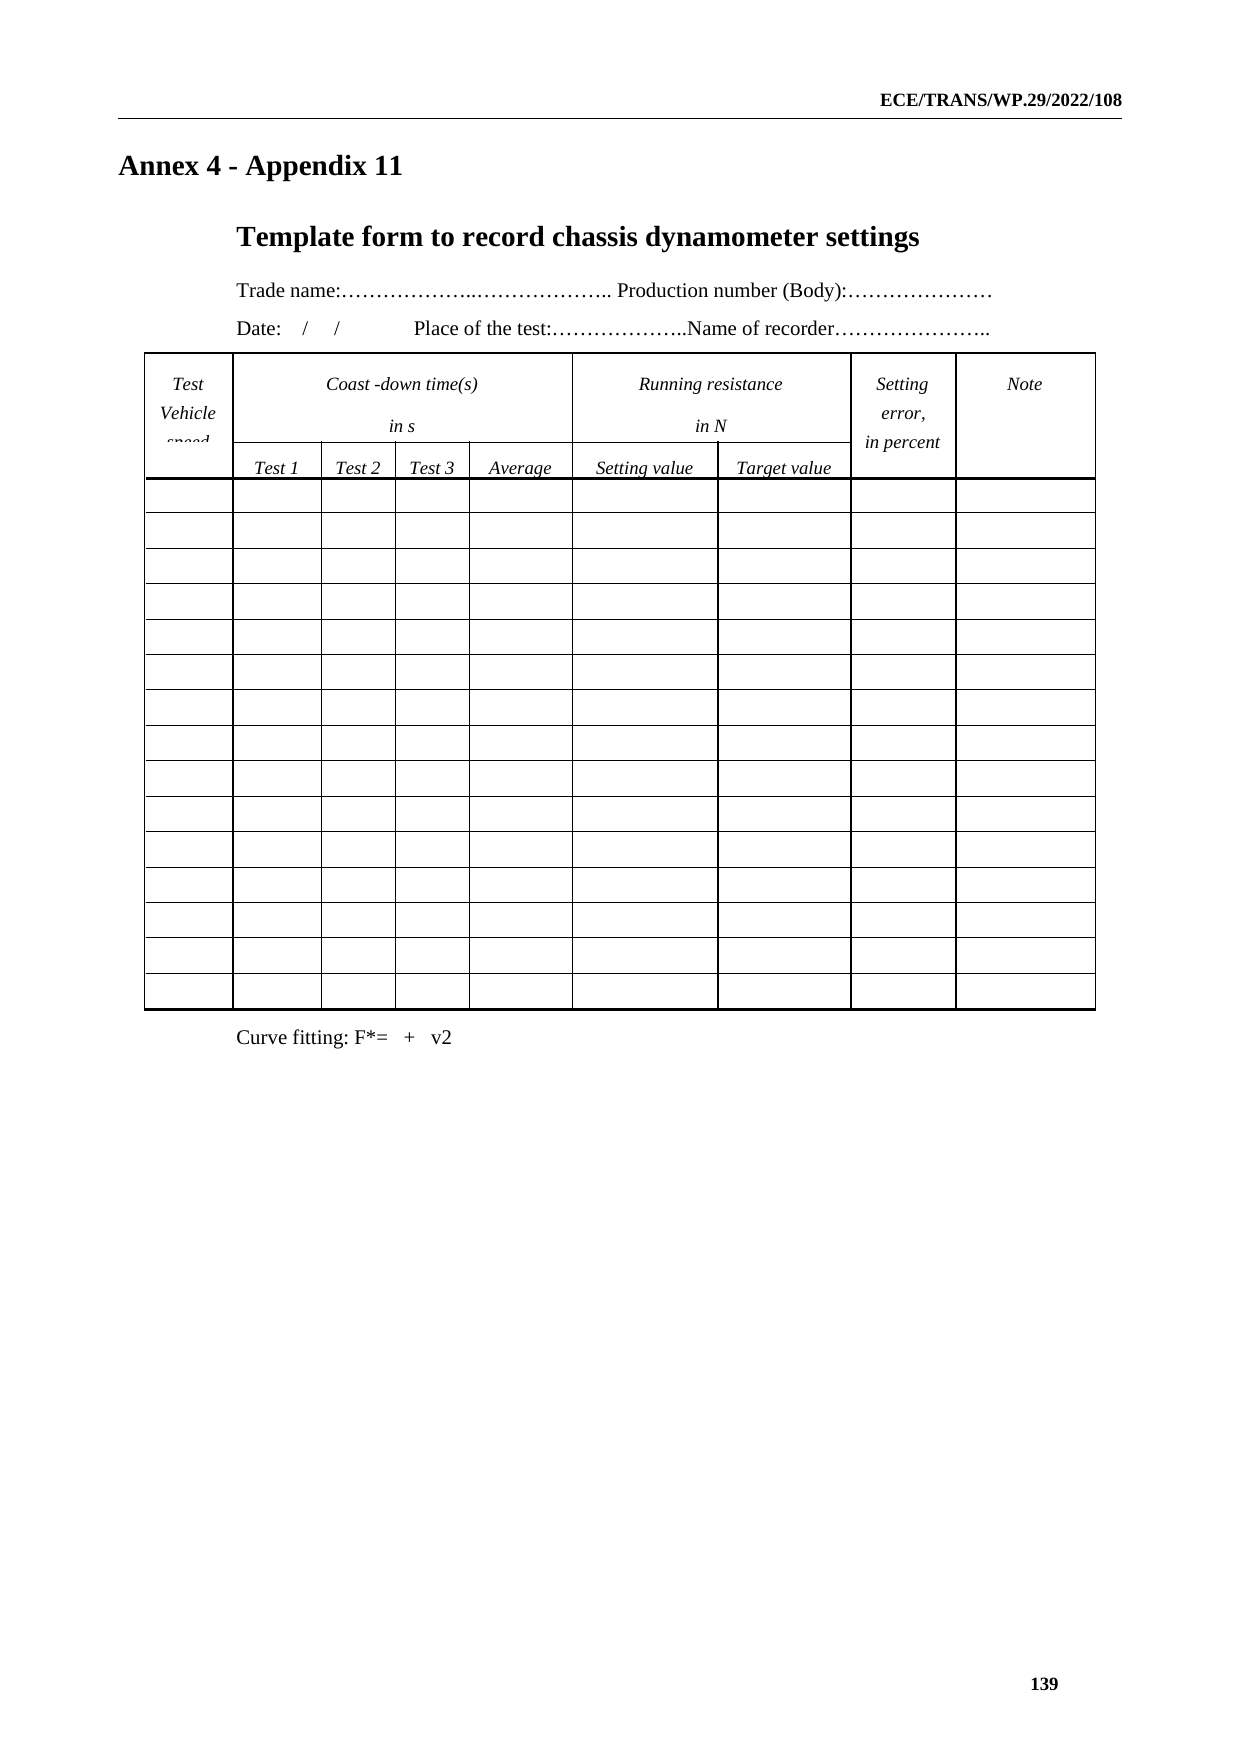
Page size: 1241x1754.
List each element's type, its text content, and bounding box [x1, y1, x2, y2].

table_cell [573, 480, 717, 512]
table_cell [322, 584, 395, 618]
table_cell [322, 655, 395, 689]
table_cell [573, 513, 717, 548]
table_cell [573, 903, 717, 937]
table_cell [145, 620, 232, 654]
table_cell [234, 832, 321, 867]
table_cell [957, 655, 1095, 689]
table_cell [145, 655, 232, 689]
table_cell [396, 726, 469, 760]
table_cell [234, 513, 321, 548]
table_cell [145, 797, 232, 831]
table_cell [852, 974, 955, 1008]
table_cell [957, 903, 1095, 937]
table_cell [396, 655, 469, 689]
text Annex 4 - Appendix 11 [118, 148, 1004, 181]
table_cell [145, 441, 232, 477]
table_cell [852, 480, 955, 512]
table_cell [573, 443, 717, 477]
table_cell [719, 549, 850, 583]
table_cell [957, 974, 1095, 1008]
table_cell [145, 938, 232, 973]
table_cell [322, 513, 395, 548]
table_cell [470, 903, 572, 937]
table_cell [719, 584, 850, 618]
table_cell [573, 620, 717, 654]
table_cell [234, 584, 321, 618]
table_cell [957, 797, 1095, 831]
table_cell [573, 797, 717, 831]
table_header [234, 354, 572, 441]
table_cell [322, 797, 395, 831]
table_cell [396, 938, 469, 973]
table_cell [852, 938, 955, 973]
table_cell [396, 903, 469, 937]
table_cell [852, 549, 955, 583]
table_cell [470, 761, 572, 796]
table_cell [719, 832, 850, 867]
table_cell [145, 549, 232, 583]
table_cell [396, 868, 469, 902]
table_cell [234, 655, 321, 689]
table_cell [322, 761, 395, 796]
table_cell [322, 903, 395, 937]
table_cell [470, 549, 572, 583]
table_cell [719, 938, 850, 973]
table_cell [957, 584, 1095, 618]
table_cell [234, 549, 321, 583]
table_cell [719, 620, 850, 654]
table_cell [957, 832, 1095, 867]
text Trade name:………………..……………….. Production number (Body):………………… [236, 277, 1004, 302]
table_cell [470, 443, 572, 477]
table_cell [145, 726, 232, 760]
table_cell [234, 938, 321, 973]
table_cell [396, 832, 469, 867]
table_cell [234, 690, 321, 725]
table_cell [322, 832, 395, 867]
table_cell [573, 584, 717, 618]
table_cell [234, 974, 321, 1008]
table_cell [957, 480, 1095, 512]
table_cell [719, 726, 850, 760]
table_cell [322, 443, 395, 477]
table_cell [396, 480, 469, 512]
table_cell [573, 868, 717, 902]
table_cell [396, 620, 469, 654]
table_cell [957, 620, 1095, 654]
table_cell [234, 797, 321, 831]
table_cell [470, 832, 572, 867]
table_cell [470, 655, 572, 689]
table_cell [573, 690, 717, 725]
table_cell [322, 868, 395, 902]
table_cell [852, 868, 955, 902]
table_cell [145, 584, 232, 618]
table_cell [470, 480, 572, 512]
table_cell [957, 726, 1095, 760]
text Curve fitting: F*= + v2 [236, 1024, 1122, 1049]
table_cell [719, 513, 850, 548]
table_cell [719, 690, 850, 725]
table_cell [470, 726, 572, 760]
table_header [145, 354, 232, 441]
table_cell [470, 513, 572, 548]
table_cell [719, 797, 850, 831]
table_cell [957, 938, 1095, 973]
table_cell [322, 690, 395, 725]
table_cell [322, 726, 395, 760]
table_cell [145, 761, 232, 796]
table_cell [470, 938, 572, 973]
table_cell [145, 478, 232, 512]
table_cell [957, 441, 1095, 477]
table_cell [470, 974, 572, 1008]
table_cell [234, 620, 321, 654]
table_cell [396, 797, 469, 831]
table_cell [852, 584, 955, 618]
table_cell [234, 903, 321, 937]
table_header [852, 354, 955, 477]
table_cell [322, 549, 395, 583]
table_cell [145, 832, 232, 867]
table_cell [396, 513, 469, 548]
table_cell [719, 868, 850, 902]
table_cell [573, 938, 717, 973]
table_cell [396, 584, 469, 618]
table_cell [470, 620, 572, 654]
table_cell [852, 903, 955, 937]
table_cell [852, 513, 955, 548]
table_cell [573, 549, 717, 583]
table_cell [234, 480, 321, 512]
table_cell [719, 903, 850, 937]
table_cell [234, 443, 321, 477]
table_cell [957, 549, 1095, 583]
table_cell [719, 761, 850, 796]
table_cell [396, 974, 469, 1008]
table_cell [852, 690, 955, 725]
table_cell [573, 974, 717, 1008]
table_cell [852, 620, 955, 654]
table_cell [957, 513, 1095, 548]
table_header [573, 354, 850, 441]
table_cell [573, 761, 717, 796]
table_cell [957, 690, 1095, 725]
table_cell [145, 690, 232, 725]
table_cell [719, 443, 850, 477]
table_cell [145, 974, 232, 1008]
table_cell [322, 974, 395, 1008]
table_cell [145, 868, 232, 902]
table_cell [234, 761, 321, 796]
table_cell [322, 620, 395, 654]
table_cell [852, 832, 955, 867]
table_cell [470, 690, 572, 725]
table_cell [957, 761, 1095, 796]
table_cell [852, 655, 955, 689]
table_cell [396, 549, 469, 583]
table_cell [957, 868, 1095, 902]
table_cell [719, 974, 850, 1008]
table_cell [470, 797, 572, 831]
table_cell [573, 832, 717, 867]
text Date: / / Place of the test:………………..Name of recorder………………….. [236, 315, 1004, 340]
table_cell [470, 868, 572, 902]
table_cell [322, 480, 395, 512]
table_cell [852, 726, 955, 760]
text Template form to record chassis dynamometer settings [236, 219, 1004, 252]
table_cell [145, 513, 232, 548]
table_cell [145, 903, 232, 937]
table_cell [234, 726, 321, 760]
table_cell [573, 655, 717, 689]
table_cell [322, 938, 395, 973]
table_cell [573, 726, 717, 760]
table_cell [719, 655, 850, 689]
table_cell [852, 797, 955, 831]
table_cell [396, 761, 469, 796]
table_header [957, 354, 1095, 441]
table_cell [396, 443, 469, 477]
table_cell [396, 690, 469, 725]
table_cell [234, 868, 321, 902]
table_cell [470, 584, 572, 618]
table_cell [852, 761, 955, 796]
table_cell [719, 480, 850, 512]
